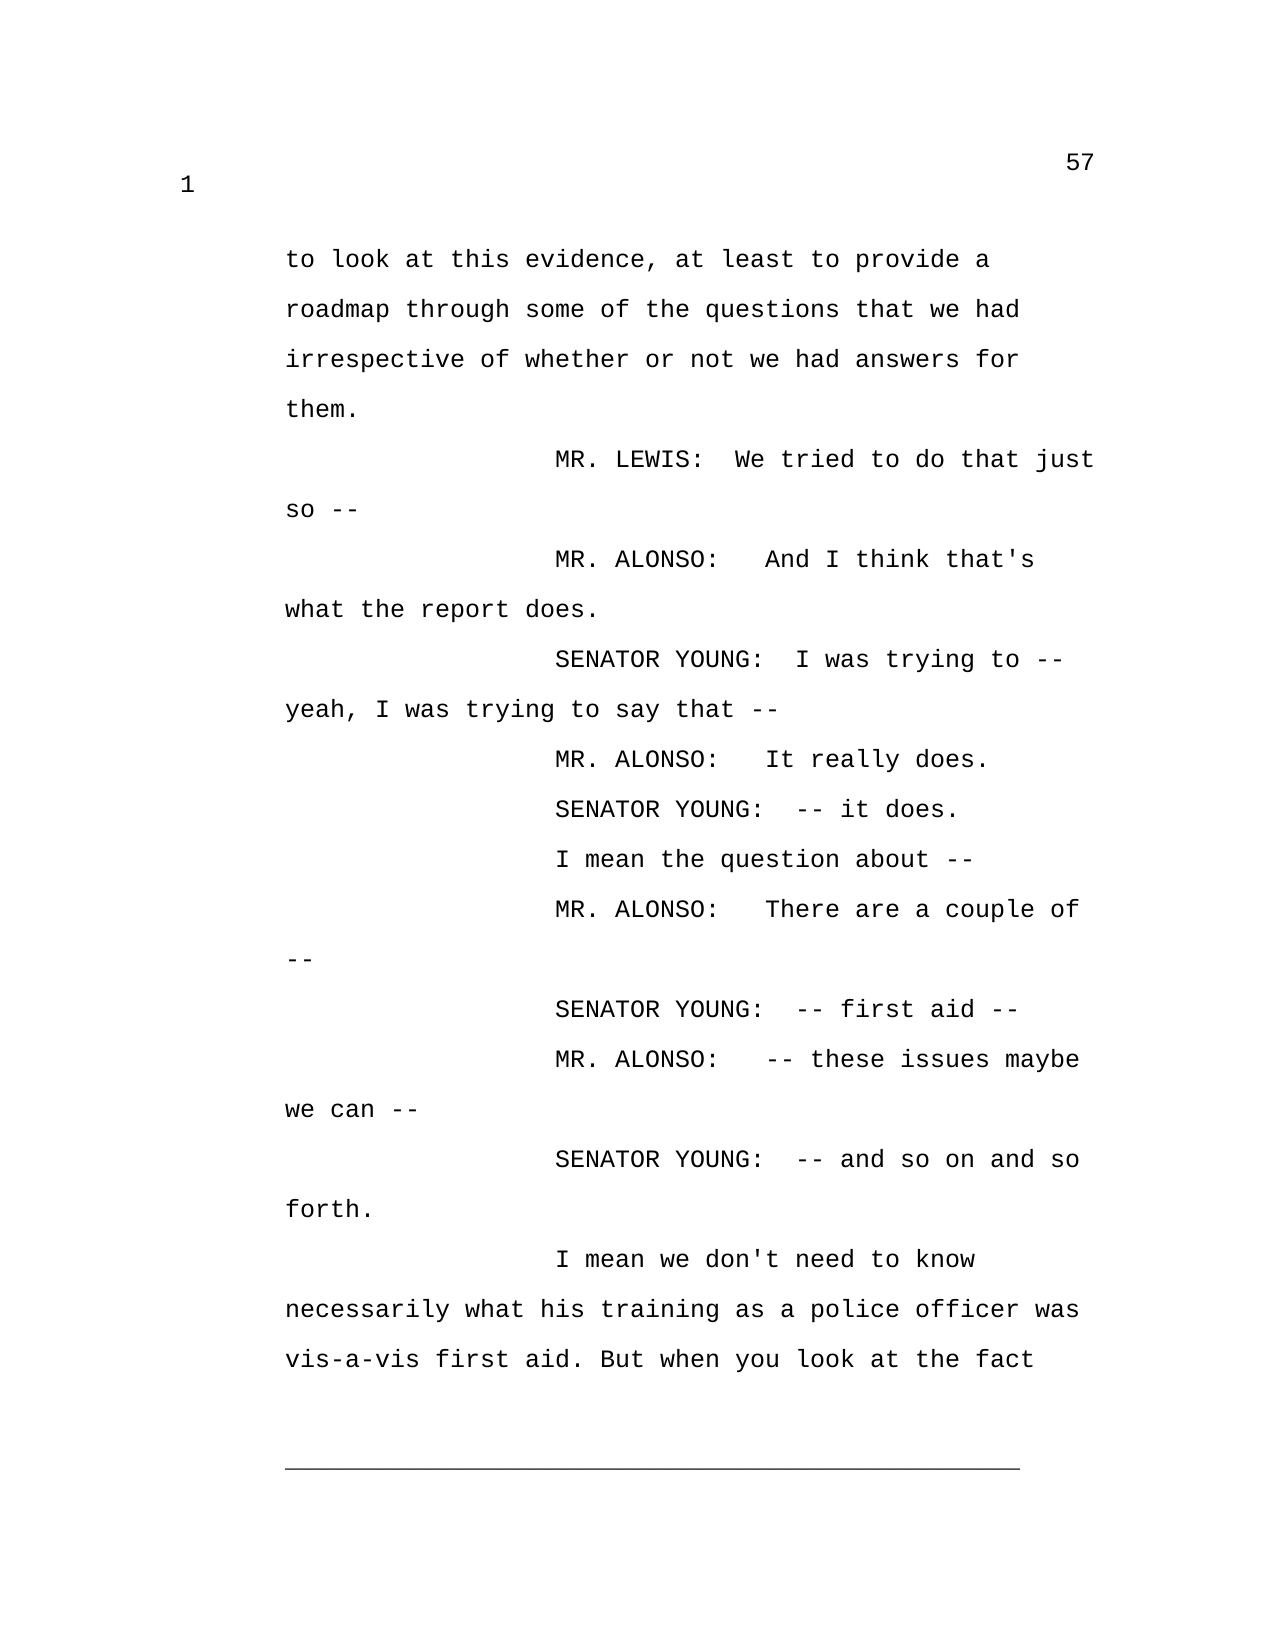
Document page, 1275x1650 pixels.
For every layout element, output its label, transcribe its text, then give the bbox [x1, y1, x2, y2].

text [285, 225, 1095, 425]
text MR. ALONSO: -- these issues maybe we can -- [285, 1025, 1095, 1125]
text SENATOR YOUNG: -- and so on and so forth. [285, 1125, 1095, 1225]
text MR. ALONSO: It really does. [285, 725, 1095, 775]
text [285, 1225, 1095, 1375]
text SENATOR YOUNG: I was trying to -- yeah, I was trying to say that -- [285, 625, 1095, 725]
text SENATOR YOUNG: -- first aid -- [285, 975, 1095, 1025]
text MR. ALONSO: And I think that's what the report does. [285, 525, 1095, 625]
text SENATOR YOUNG: -- it does. [285, 775, 1095, 825]
text MR. ALONSO: There are a couple of -- [285, 875, 1095, 975]
text I mean the question about -- [285, 825, 1095, 875]
text MR. LEWIS: We tried to do that just so -- [285, 425, 1095, 525]
